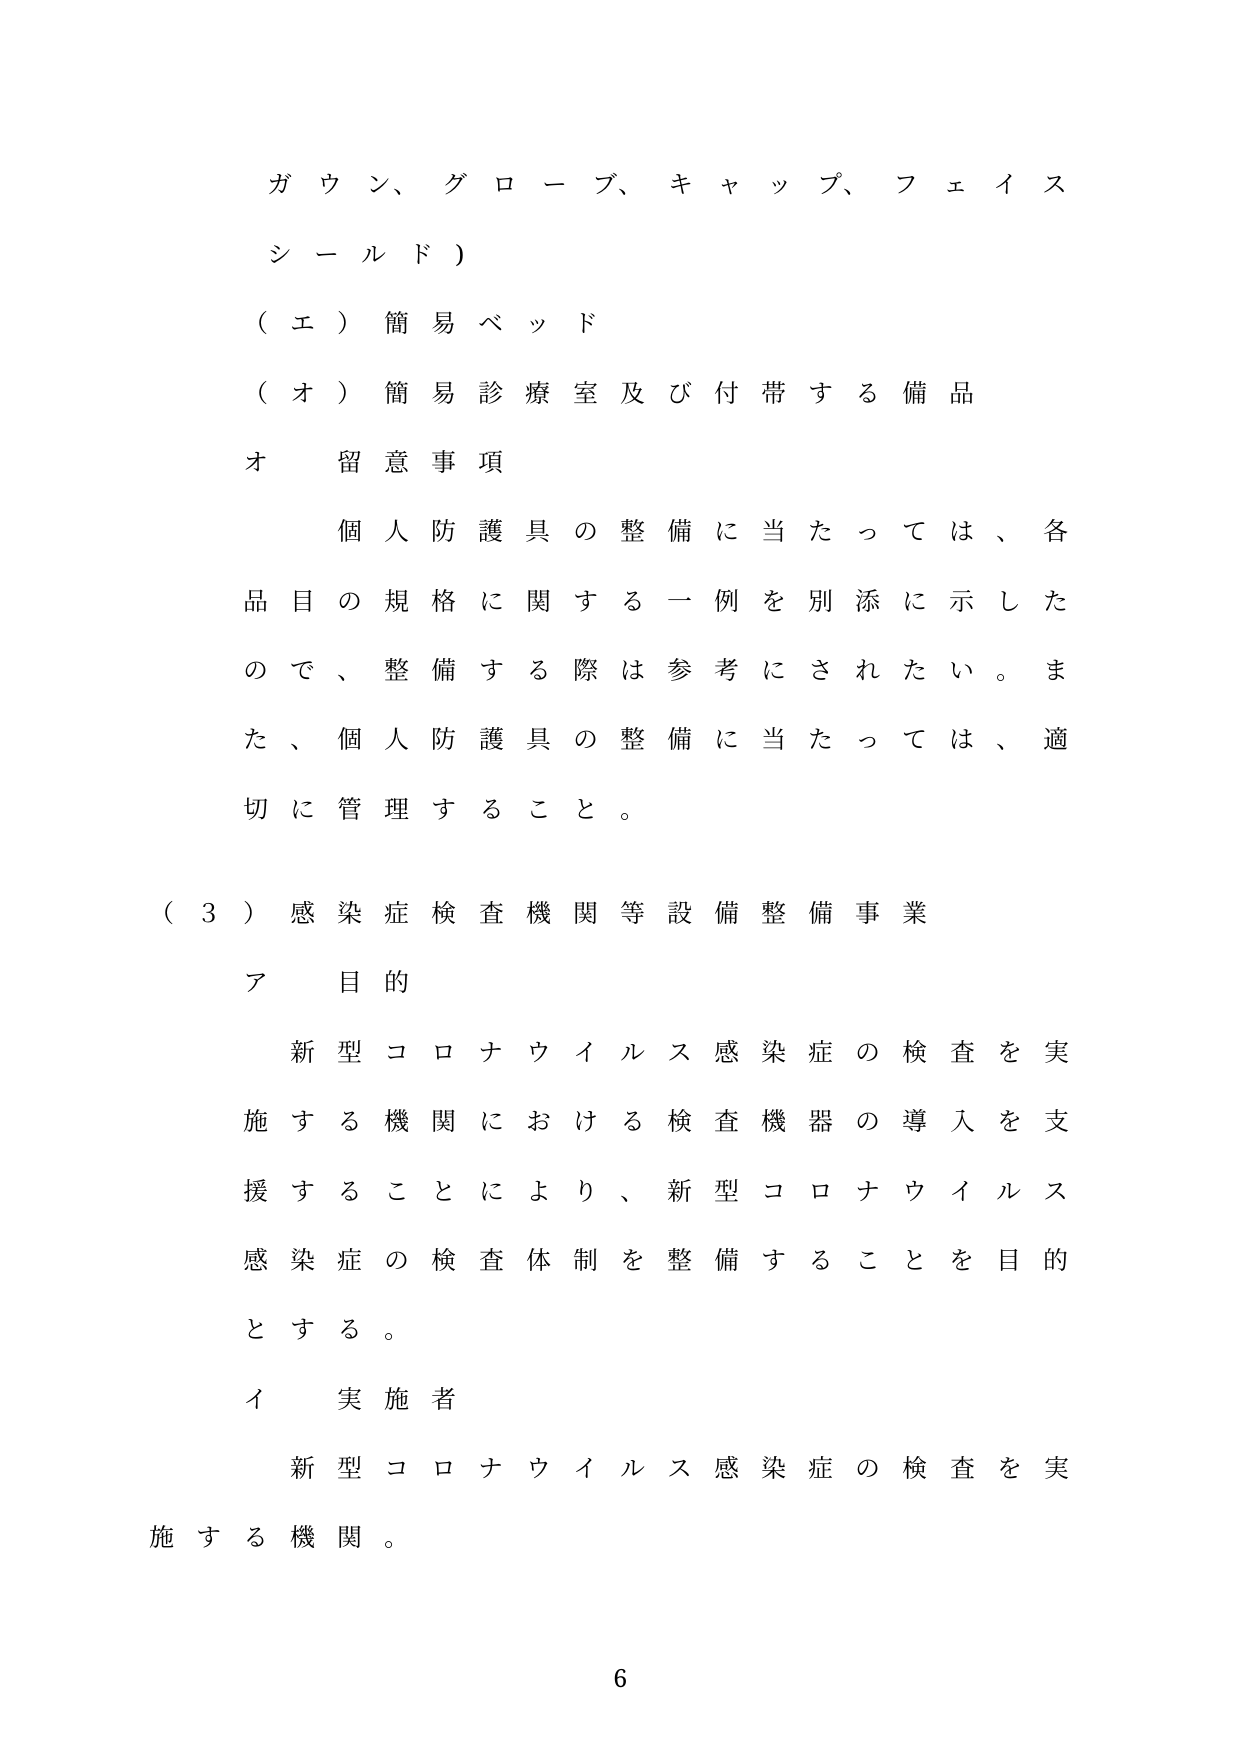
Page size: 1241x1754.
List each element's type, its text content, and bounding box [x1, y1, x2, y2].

text 新型コロナウイルス感染症の検査を実施する機関における検査機器の導入を支援することにより、新型コロナウイルス感染症の検査体制を整備することを目的とする。 [149, 1016, 1091, 1363]
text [149, 148, 1091, 287]
text オ 留意事項 [149, 426, 1091, 495]
text ア 目的 [149, 946, 1091, 1016]
text 個人防護具の整備に当たっては、各品目の規格に関する一例を別添に示したので、整備する際は参考にされたい。また、個人防護具の整備に当たっては、適切に管理すること。 [149, 495, 1091, 842]
text （３）感染症検査機関等設備整備事業 [149, 877, 1091, 946]
text 新型コロナウイルス感染症の検査を実施する機関。 [149, 1432, 1091, 1571]
text （エ）簡易ベッド [149, 287, 1091, 357]
text イ 実施者 [149, 1363, 1091, 1432]
text （オ）簡易診療室及び付帯する備品 [149, 357, 1091, 426]
